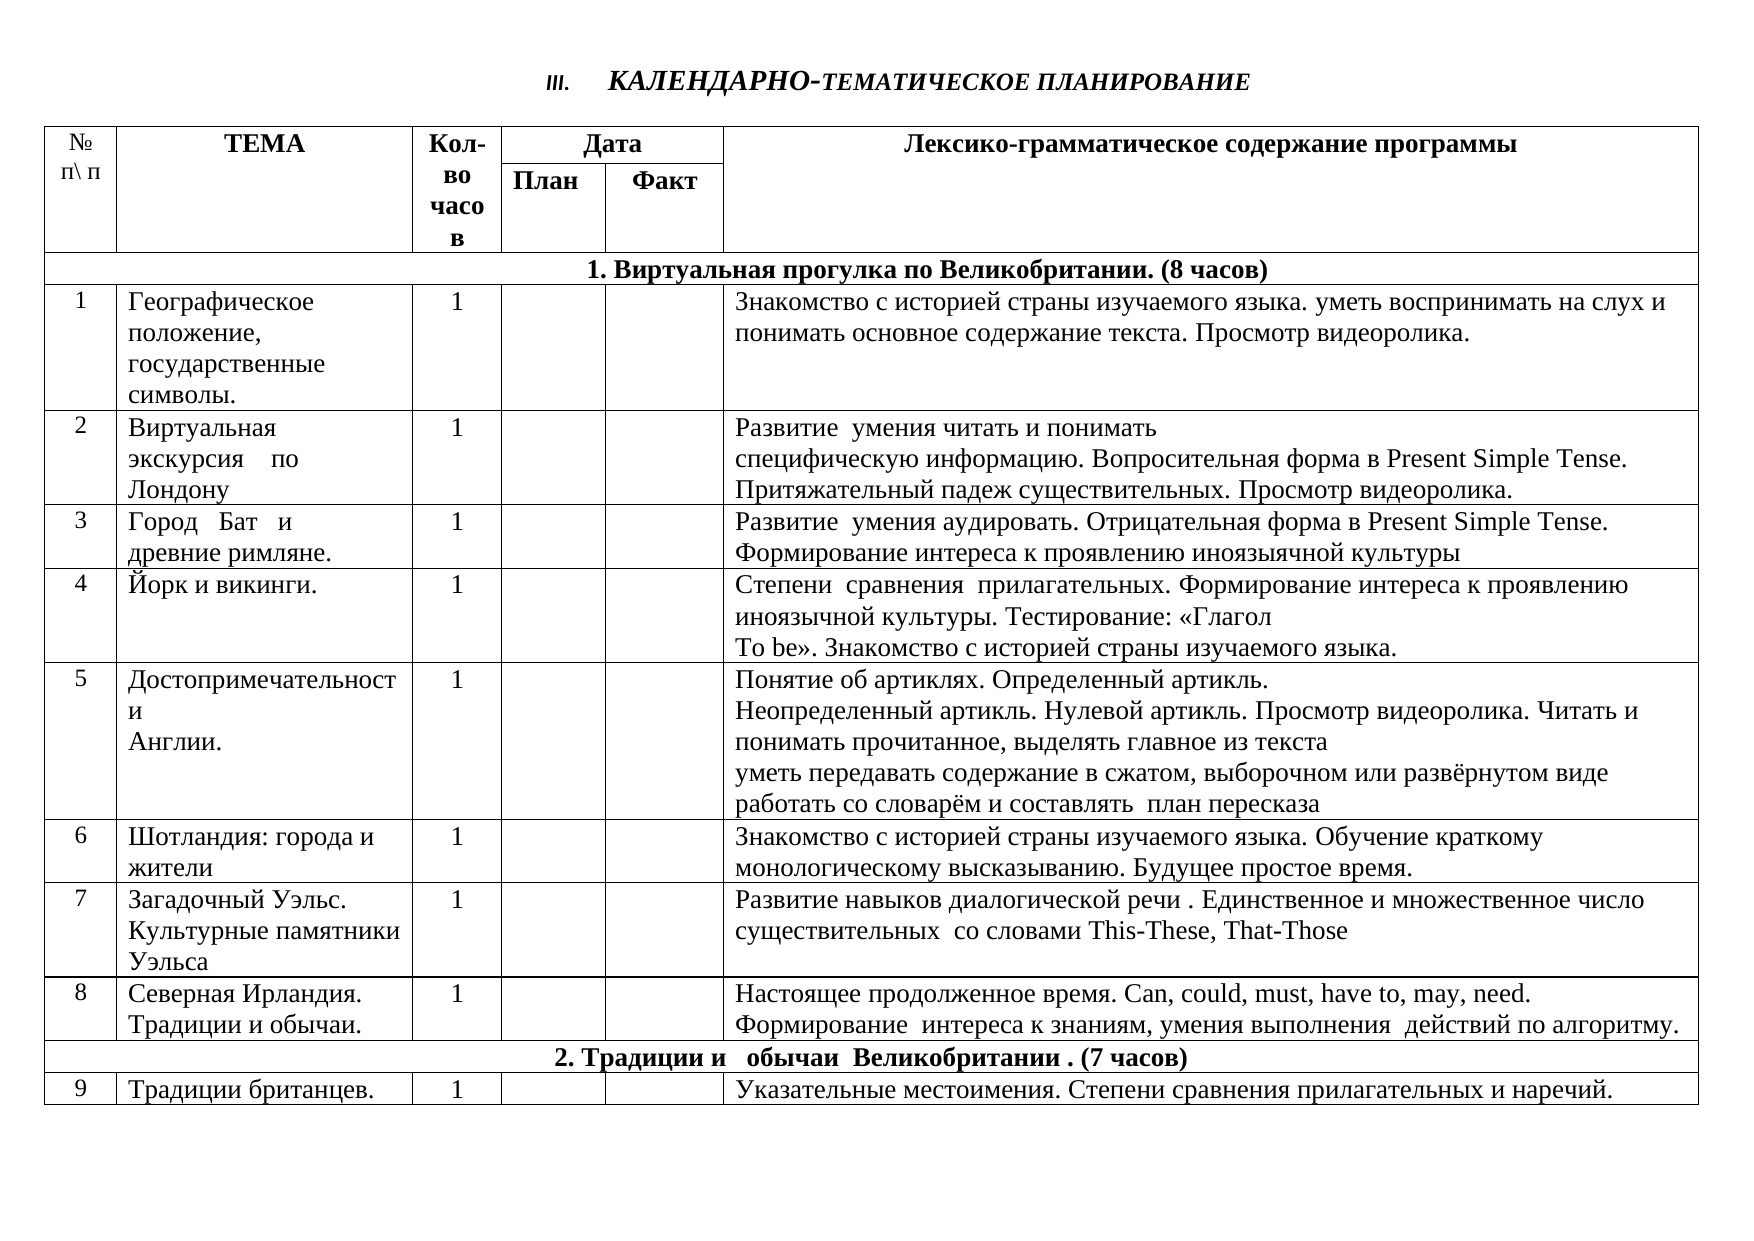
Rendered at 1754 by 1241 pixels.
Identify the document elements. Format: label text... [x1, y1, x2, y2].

table_cell 9 [45, 1073, 116, 1104]
table_cell [606, 285, 723, 409]
table_header № п\ п [45, 127, 116, 252]
table_cell Географическое положение, государственные символы. [117, 285, 412, 409]
table_cell [606, 883, 723, 976]
table_cell Йорк и викинги. [117, 569, 412, 662]
table_header Кол-во часов [413, 127, 501, 252]
table_cell 2. Традиции и обычаи Великобритании . (7 часов) [45, 1041, 1698, 1072]
table_cell 8 [45, 978, 116, 1040]
table_header Дата [502, 127, 723, 163]
table_cell Город Бат и древние римляне. [117, 505, 412, 567]
table_cell 1. Виртуальная прогулка по Великобритании. (8 часов) [45, 253, 1698, 284]
table_cell 1 [413, 569, 501, 662]
table_cell Знакомство с историей страны изучаемого языка. уметь воспринимать на слух и понимать основное содержание текста. Просмотр видеоролика. [724, 285, 1698, 409]
table_cell [606, 569, 723, 662]
table_cell 1 [413, 411, 501, 504]
table_cell [502, 978, 605, 1040]
table_cell 3 [45, 505, 116, 567]
table_cell [606, 820, 723, 882]
table_cell 1 [45, 285, 116, 409]
table_cell 5 [45, 663, 116, 819]
table_cell Развитие умения аудировать. Отрицательная форма в Present Simple Tense. Формирование интереса к проявлению иноязыячной культуры [724, 505, 1698, 567]
table_cell 1 [413, 663, 501, 819]
list КАЛЕНДАРНО-ТЕМАТИЧЕСКОЕ ПЛАНИРОВАНИЕ [126, 59, 1695, 97]
table_cell Загадочный Уэльс. Культурные памятники Уэльса [117, 883, 412, 976]
table_cell 1 [413, 505, 501, 567]
table_cell 1 [413, 285, 501, 409]
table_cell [724, 1073, 1698, 1104]
table_cell План [502, 164, 605, 252]
table_cell [606, 411, 723, 504]
table_cell [502, 883, 605, 976]
table_cell Настоящее продолженное время. Can, could, must, have to, may, need. Формирование интереса к знаниям, умения выполнения действий по алгоритму. [724, 978, 1698, 1040]
table_cell 2 [45, 411, 116, 504]
table_cell [502, 569, 605, 662]
table_cell [502, 820, 605, 882]
table_cell Развитие умения читать и понимать специфическую информацию. Вопросительная форма в Present Simple Tense. Притяжательный падеж существительных. Просмотр видеоролика. [724, 411, 1698, 504]
table_cell [502, 285, 605, 409]
table_cell 4 [45, 569, 116, 662]
table_cell [606, 1073, 723, 1104]
table_cell Шотландия: города и жители [117, 820, 412, 882]
table_cell 1 [413, 978, 501, 1040]
table_cell 1 [413, 883, 501, 976]
table_cell [502, 1073, 605, 1104]
table_cell Знакомство с историей страны изучаемого языка. Обучение краткому монологическому высказыванию. Будущее простое время. [724, 820, 1698, 882]
table_cell Развитие навыков диалогической речи . Единственное и множественное число существительных со словами This-These, That-Those [724, 883, 1698, 976]
table_cell Факт [606, 164, 723, 252]
table_cell Степени сравнения прилагательных. Формирование интереса к проявлению иноязычной культуры. Тестирование: «Глагол To be». Знакомство с историей страны изучаемого языка. [724, 569, 1698, 662]
table_cell Достопримечательности Англии. [117, 663, 412, 819]
table_cell Северная Ирландия. Традиции и обычаи. [117, 978, 412, 1040]
table_cell 7 [45, 883, 116, 976]
table_cell [606, 505, 723, 567]
table_cell [606, 978, 723, 1040]
table_cell Понятие об артиклях. Определенный артикль. Неопределенный артикль. Нулевой артикль. Просмотр видеоролика. Читать и понимать прочитанное, выделять главное из текста уметь передавать содержание в сжатом, выборочном или развёрнутом виде работать со словарём и составлять план пересказа [724, 663, 1698, 819]
table_cell 1 [413, 1073, 501, 1104]
table_cell Виртуальная экскурсия по Лондону [117, 411, 412, 504]
table_cell [502, 505, 605, 567]
table_cell [502, 663, 605, 819]
table_cell 1 [413, 820, 501, 882]
table_cell [502, 411, 605, 504]
table_cell Традиции британцев. [117, 1073, 412, 1104]
table_cell [606, 663, 723, 819]
table_header Лексико-грамматическое содержание программы [724, 127, 1698, 252]
table_cell 6 [45, 820, 116, 882]
table_header ТЕМА [117, 127, 412, 252]
